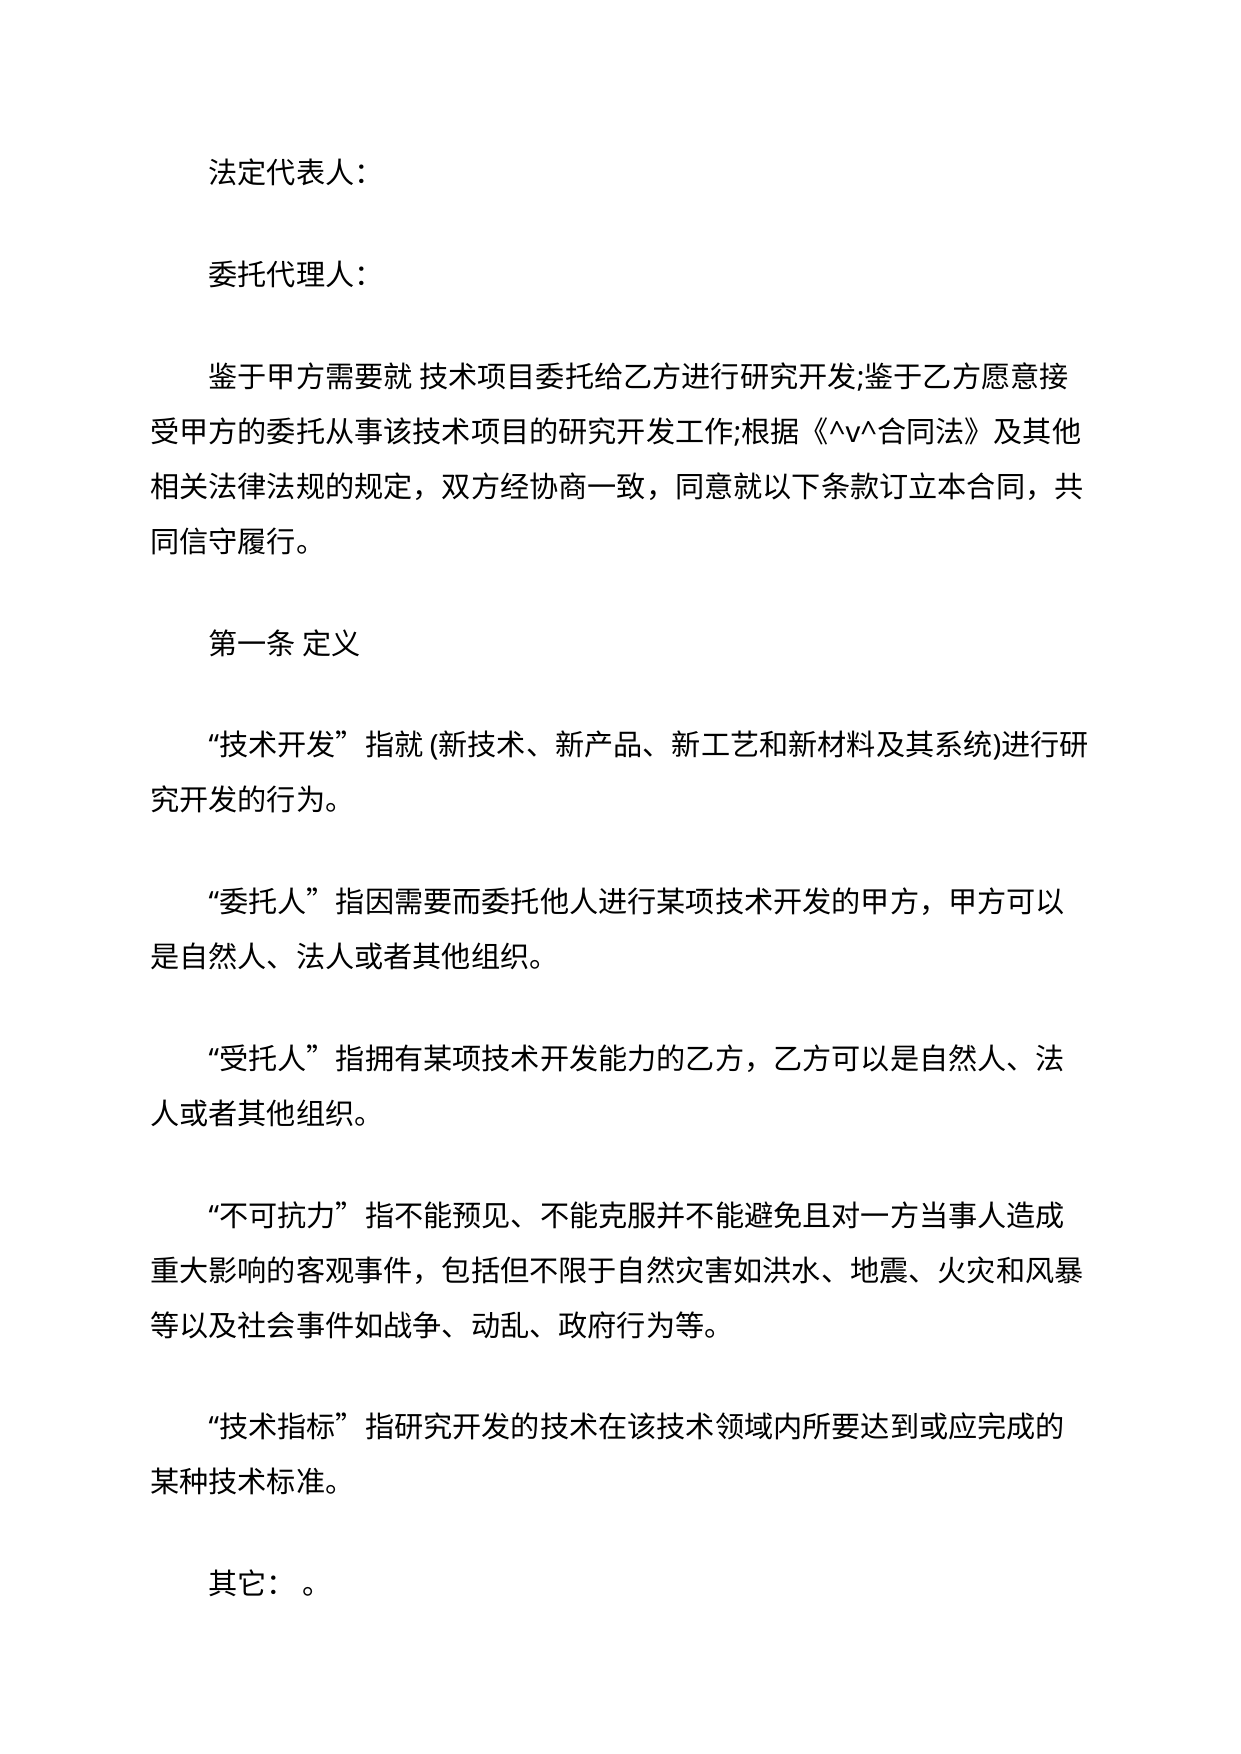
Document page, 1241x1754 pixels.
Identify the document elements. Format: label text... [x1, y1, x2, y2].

text “技术指标”指研究开发的技术在该技术领域内所要达到或应完成的某种技术标准。 [150, 1404, 1090, 1501]
text “受托人”指拥有某项技术开发能力的乙方，乙方可以是自然人、法人或者其他组织。 [150, 1036, 1090, 1133]
text 第一条 定义 [150, 620, 1090, 662]
text “不可抗力”指不能预见、不能克服并不能避免且对一方当事人造成重大影响的客观事件，包括但不限于自然灾害如洪水、地震、火灾和风暴等以及社会事件如战争、动乱、政府行为等。 [150, 1192, 1090, 1344]
text “技术开发”指就 (新技术、新产品、新工艺和新材料及其系统)进行研究开发的行为。 [150, 722, 1090, 819]
text 鉴于甲方需要就 技术项目委托给乙方进行研究开发;鉴于乙方愿意接受甲方的委托从事该技术项目的研究开发工作;根据《^v^合同法》及其他相关法律法规的规定，双方经协商一致，同意就以下条款订立本合同，共同信守履行。 [150, 353, 1090, 561]
text 法定代表人： [150, 150, 1090, 192]
text “委托人”指因需要而委托他人进行某项技术开发的甲方，甲方可以是自然人、法人或者其他组织。 [150, 879, 1090, 976]
text 委托代理人： [150, 252, 1090, 294]
text 其它： 。 [150, 1561, 1090, 1603]
